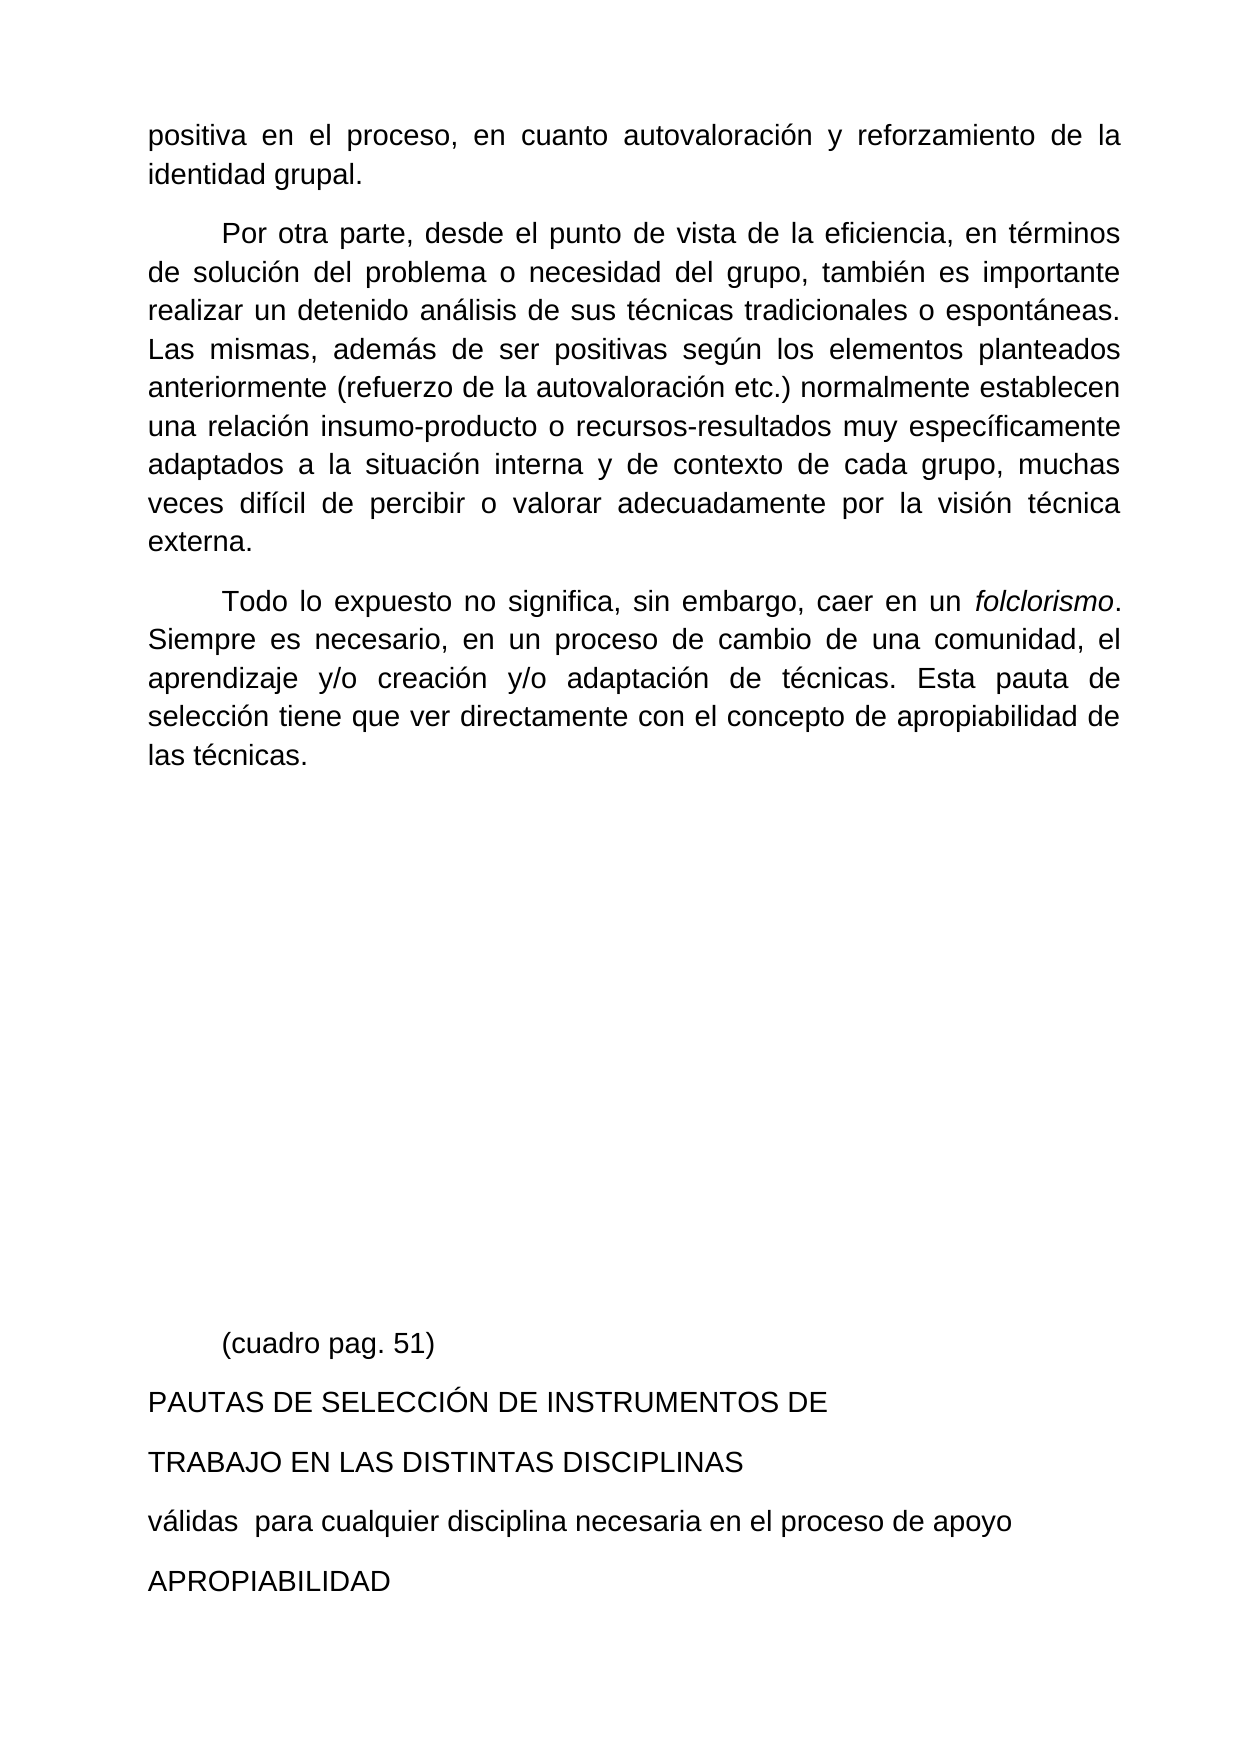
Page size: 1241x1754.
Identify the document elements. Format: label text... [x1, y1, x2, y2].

text PAUTAS DE SELECCIÓN DE INSTRUMENTOS DE [148, 1386, 1122, 1419]
text APROPIABILIDAD [148, 1564, 1122, 1597]
text Por otra parte, desde el punto de vista de la eficiencia, en términos de solución del problema o necesidad del grupo, también es importante realizar un detenido análisis de sus técnicas tradicionales o espontáneas. Las mismas, además de ser positivas según los elementos planteados anteriormente (refuerzo de la autovaloración etc.) normalmente establecen una relación insumo-producto o recursos-resultados muy específicamente adaptados a la situación interna y de contexto de cada grupo, muchas veces difícil de percibir o valorar adecuadamente por la visión técnica externa. [148, 216, 1122, 558]
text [148, 118, 1122, 190]
text (cuadro pag. 51) [148, 1326, 1122, 1360]
text TRABAJO EN LAS DISTINTAS DISCIPLINAS [148, 1445, 1122, 1478]
text Todo lo expuesto no significa, sin embargo, caer en un folclorismo. Siempre es necesario, en un proceso de cambio de una comunidad, el aprendizaje y/o creación y/o adaptación de técnicas. Esta pauta de selección tiene que ver directamente con el concepto de apropiabilidad de las técnicas. [148, 584, 1122, 771]
text válidas para cualquier disciplina necesaria en el proceso de apoyo [148, 1504, 1122, 1538]
